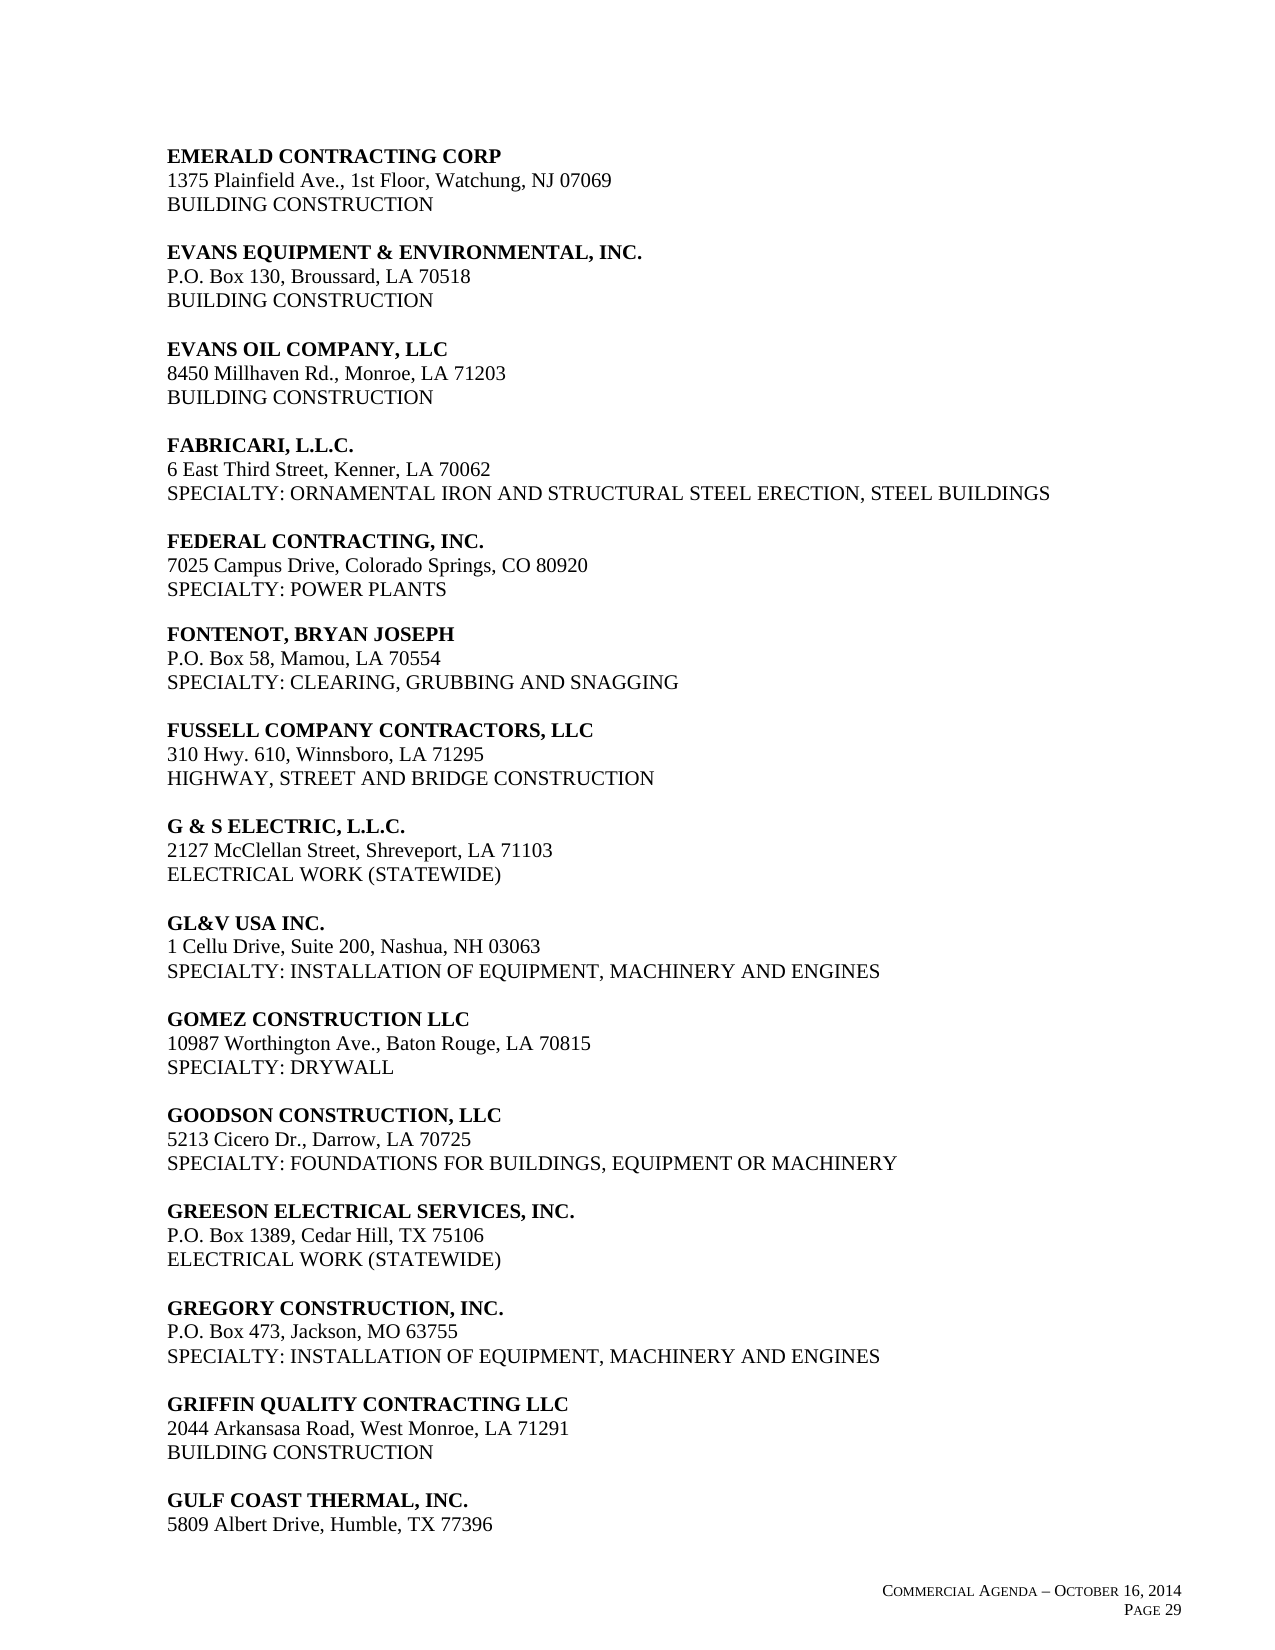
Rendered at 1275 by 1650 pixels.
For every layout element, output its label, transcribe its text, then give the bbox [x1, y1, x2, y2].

text EVANS OIL COMPANY, LLC 8450 Millhaven Rd., Monroe, LA 71203 [167, 337, 1181, 385]
text BUILDING CONSTRUCTION [167, 288, 1181, 312]
text FUSSELL COMPANY CONTRACTORS, LLC 310 Hwy. 610, Winnsboro, LA 71295 [167, 718, 1181, 766]
text G & S ELECTRIC, L.L.C. 2127 McClellan Street, Shreveport, LA 71103 [167, 814, 1181, 862]
text GL&V USA INC. 1 Cellu Drive, Suite 200, Nashua, NH 03063 [167, 910, 1181, 958]
text FABRICARI, L.L.C. 6 East Third Street, Kenner, LA 70062 [167, 433, 1181, 481]
text SPECIALTY: INSTALLATION OF EQUIPMENT, MACHINERY AND ENGINES [167, 958, 1181, 983]
text GRIFFIN QUALITY CONTRACTING LLC 2044 Arkansasa Road, West Monroe, LA 71291 [167, 1392, 1181, 1440]
text EMERALD CONTRACTING CORP 1375 Plainfield Ave., 1st Floor, Watchung, NJ 07069 [167, 144, 1181, 192]
text SPECIALTY: ORNAMENTAL IRON AND STRUCTURAL STEEL ERECTION, STEEL BUILDINGS [167, 481, 1181, 505]
text GULF COAST THERMAL, INC. 5809 Albert Drive, Humble, TX 77396 [167, 1488, 1181, 1536]
text ELECTRICAL WORK (STATEWIDE) [167, 862, 1181, 886]
text HIGHWAY, STREET AND BRIDGE CONSTRUCTION [167, 766, 1181, 790]
text SPECIALTY: INSTALLATION OF EQUIPMENT, MACHINERY AND ENGINES [167, 1343, 1181, 1368]
text FONTENOT, BRYAN JOSEPH P.O. Box 58, Mamou, LA 70554 [167, 622, 1181, 670]
text BUILDING CONSTRUCTION [167, 385, 1181, 409]
text SPECIALTY: CLEARING, GRUBBING AND SNAGGING [167, 670, 1181, 694]
text GREGORY CONSTRUCTION, INC. P.O. Box 473, Jackson, MO 63755 [167, 1295, 1181, 1343]
text SPECIALTY: FOUNDATIONS FOR BUILDINGS, EQUIPMENT OR MACHINERY [167, 1151, 1181, 1175]
text GREESON ELECTRICAL SERVICES, INC. P.O. Box 1389, Cedar Hill, TX 75106 [167, 1199, 1181, 1247]
text GOODSON CONSTRUCTION, LLC 5213 Cicero Dr., Darrow, LA 70725 [167, 1103, 1181, 1151]
text ELECTRICAL WORK (STATEWIDE) [167, 1247, 1181, 1271]
text BUILDING CONSTRUCTION [167, 192, 1181, 216]
text EVANS EQUIPMENT & ENVIRONMENTAL, INC. P.O. Box 130, Broussard, LA 70518 [167, 240, 1181, 288]
text SPECIALTY: POWER PLANTS [167, 577, 1181, 601]
text FEDERAL CONTRACTING, INC. 7025 Campus Drive, Colorado Springs, CO 80920 [167, 529, 1181, 577]
text SPECIALTY: DRYWALL [167, 1055, 1181, 1079]
text GOMEZ CONSTRUCTION LLC 10987 Worthington Ave., Baton Rouge, LA 70815 [167, 1007, 1181, 1055]
text BUILDING CONSTRUCTION [167, 1440, 1181, 1464]
